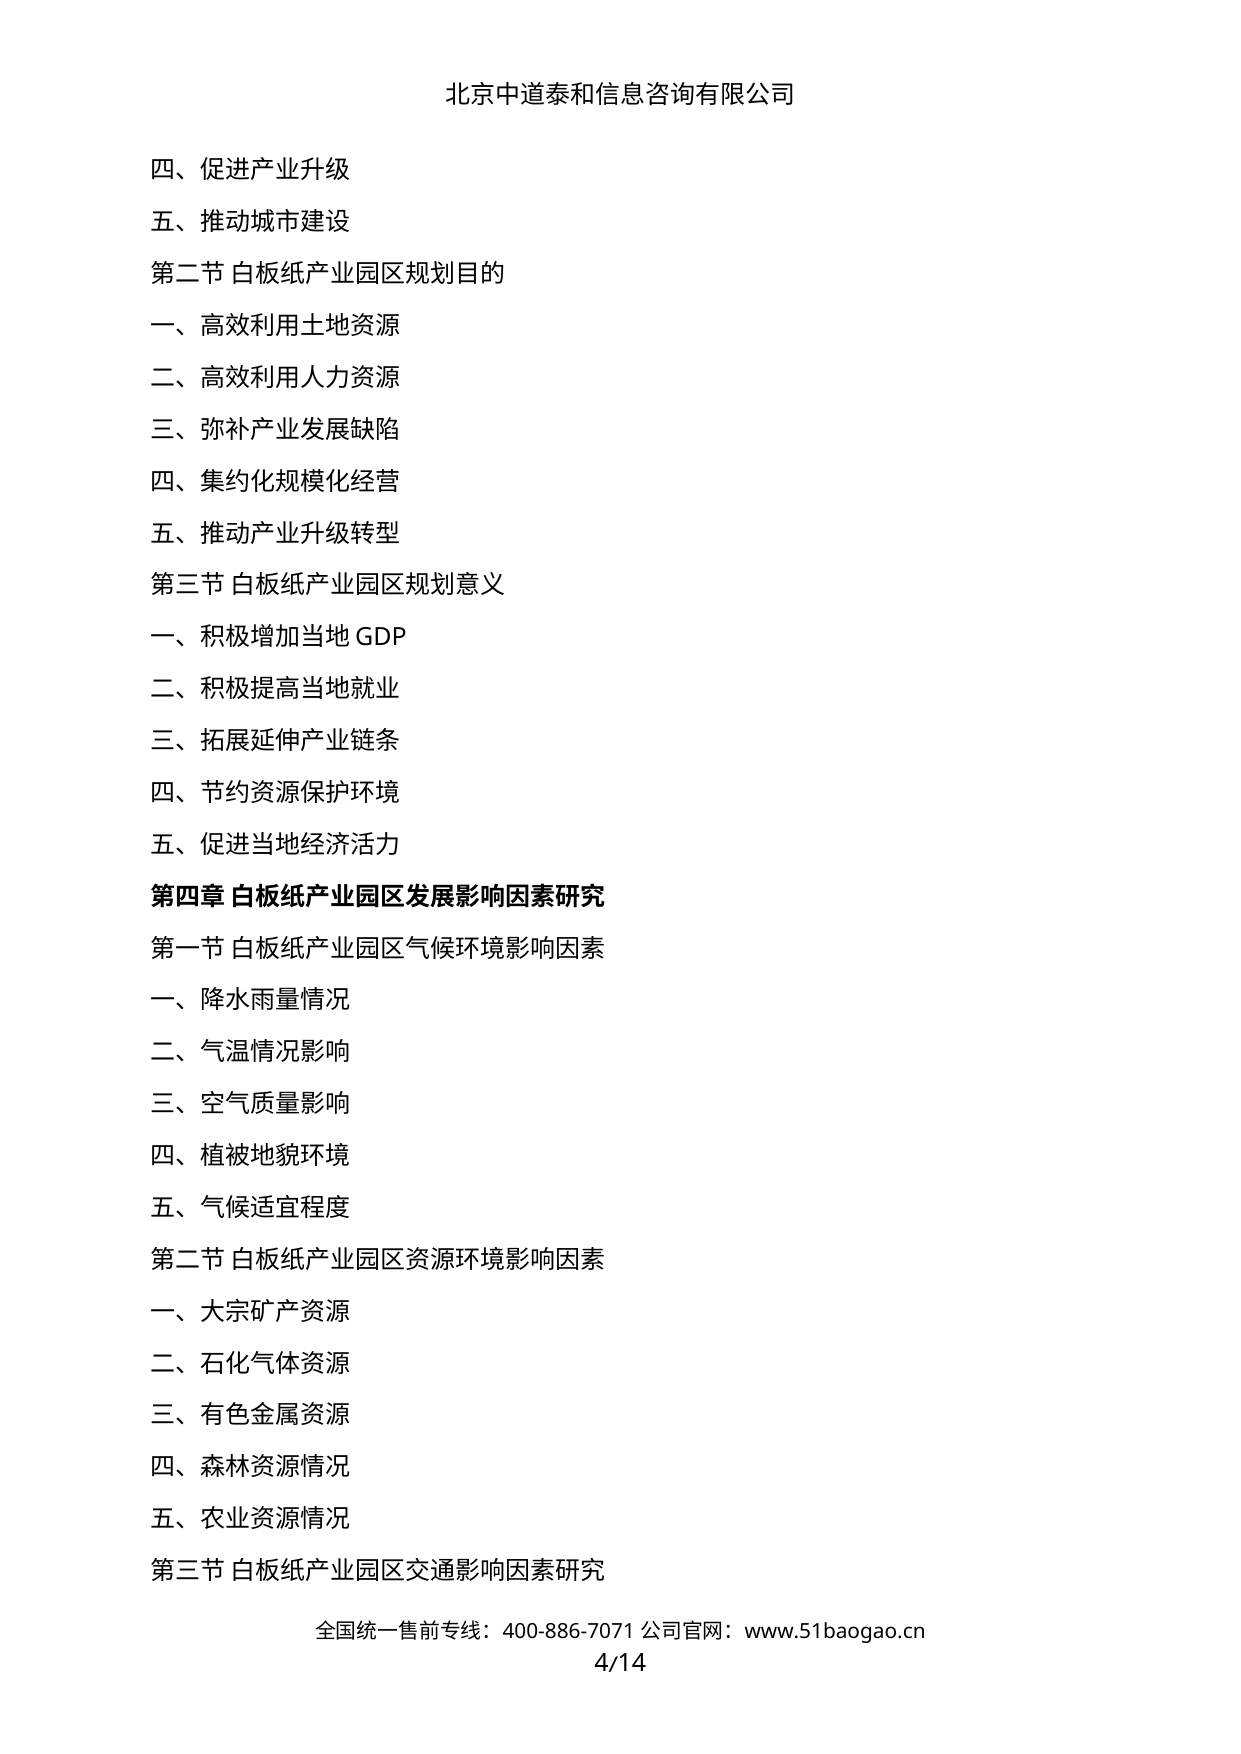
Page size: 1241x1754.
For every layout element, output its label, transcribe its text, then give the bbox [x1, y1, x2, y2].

text 第三节 白板纸产业园区交通影响因素研究 [150, 1551, 1090, 1587]
text 一、降水雨量情况 [150, 980, 1090, 1016]
text 四、植被地貌环境 [150, 1136, 1090, 1172]
text 四、集约化规模化经营 [150, 461, 1090, 497]
text 一、高效利用土地资源 [150, 306, 1090, 342]
text 四、节约资源保护环境 [150, 772, 1090, 809]
text 四、促进产业升级 [150, 150, 1090, 186]
text 二、高效利用人力资源 [150, 357, 1090, 394]
text 一、大宗矿产资源 [150, 1291, 1090, 1327]
text 五、推动产业升级转型 [150, 513, 1090, 549]
text 五、农业资源情况 [150, 1499, 1090, 1535]
text 二、积极提高当地就业 [150, 669, 1090, 705]
text 三、有色金属资源 [150, 1395, 1090, 1431]
text 四、森林资源情况 [150, 1447, 1090, 1483]
text 五、促进当地经济活力 [150, 824, 1090, 861]
text 第一节 白板纸产业园区气候环境影响因素 [150, 928, 1090, 964]
text 第三节 白板纸产业园区规划意义 [150, 565, 1090, 601]
text 一、积极增加当地GDP [150, 617, 1090, 653]
text 三、空气质量影响 [150, 1084, 1090, 1120]
text 二、石化气体资源 [150, 1343, 1090, 1379]
text 第四章 白板纸产业园区发展影响因素研究 [150, 876, 1090, 912]
text 五、推动城市建设 [150, 202, 1090, 238]
text 五、气候适宜程度 [150, 1187, 1090, 1224]
text 三、弥补产业发展缺陷 [150, 409, 1090, 446]
text 二、气温情况影响 [150, 1032, 1090, 1068]
text 三、拓展延伸产业链条 [150, 721, 1090, 757]
text 第二节 白板纸产业园区资源环境影响因素 [150, 1239, 1090, 1276]
text 第二节 白板纸产业园区规划目的 [150, 254, 1090, 290]
